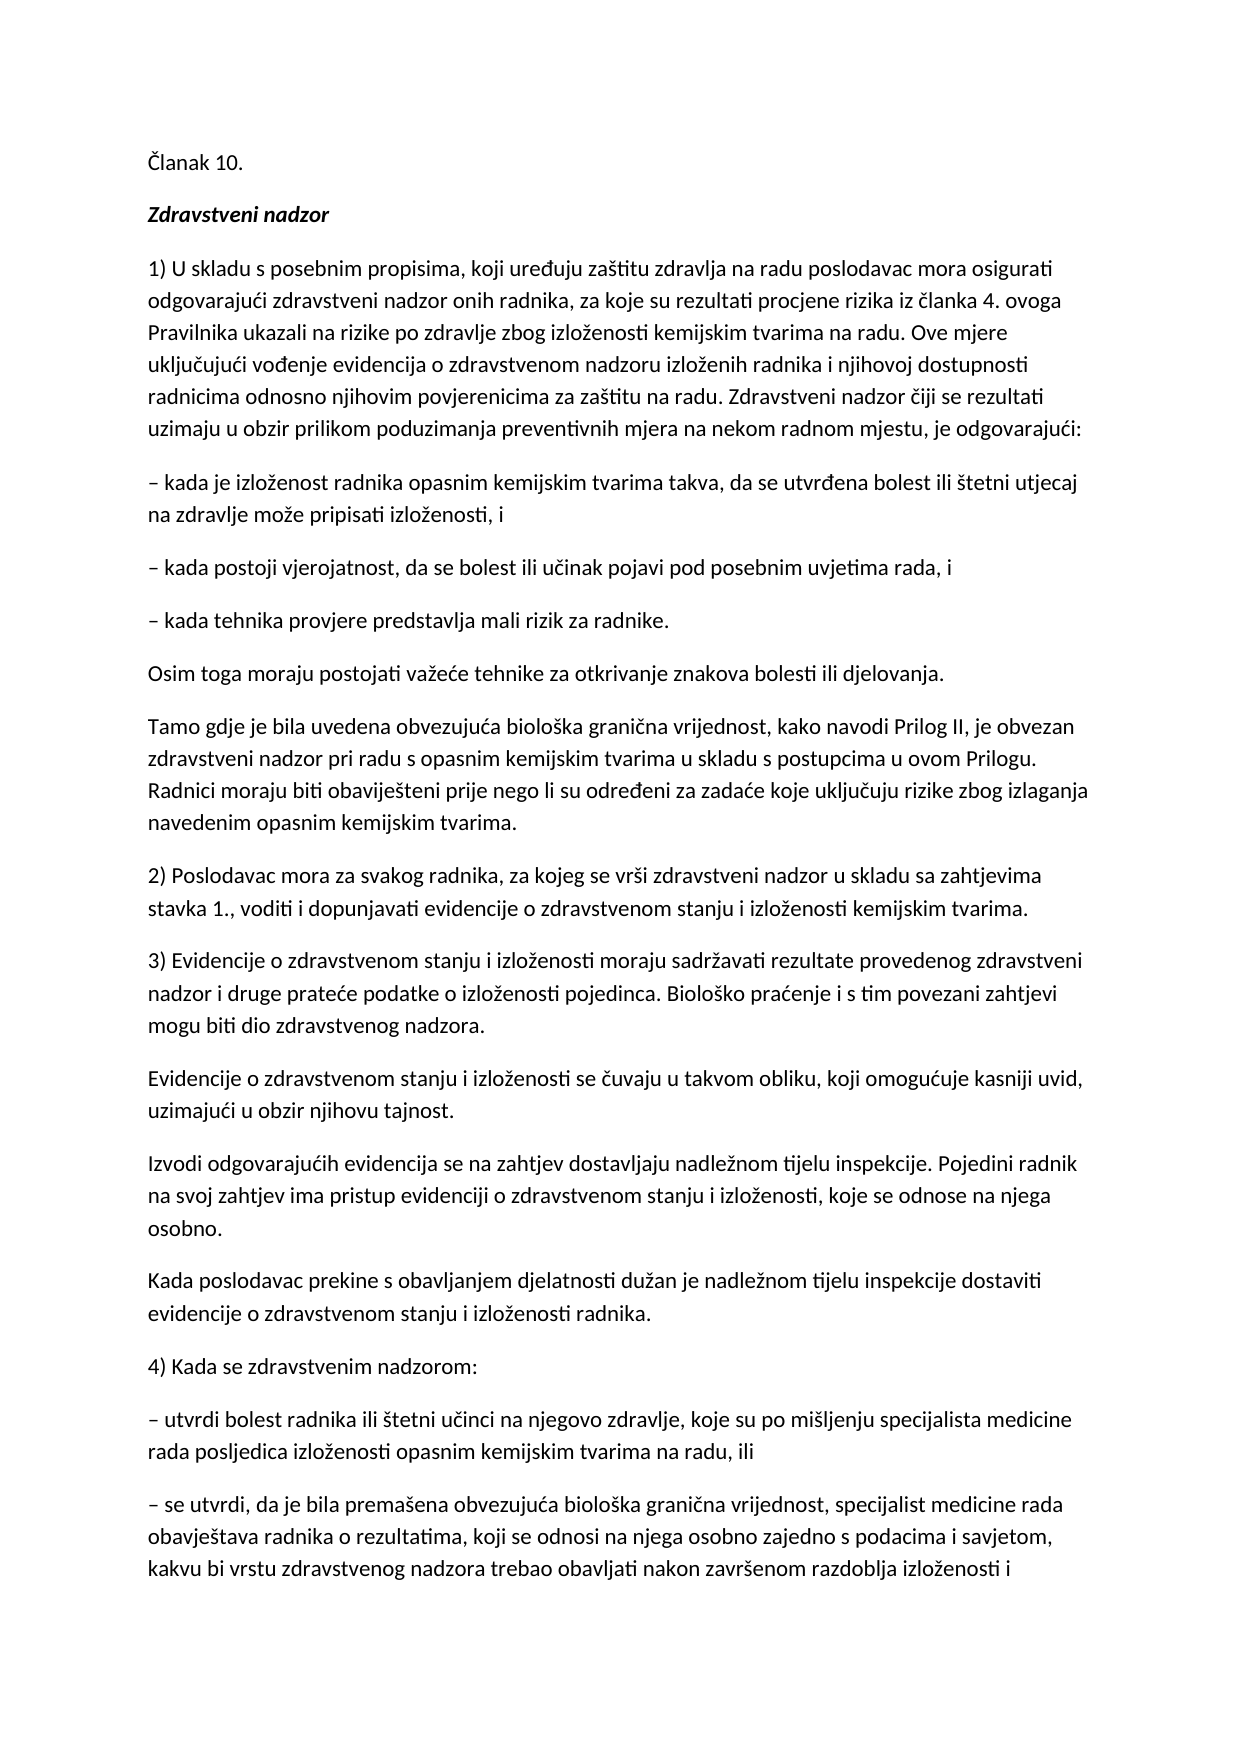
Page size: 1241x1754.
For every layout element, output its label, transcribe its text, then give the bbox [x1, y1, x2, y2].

text Osim toga moraju postojati važeće tehnike za otkrivanje znakova bolesti ili djelovanja. [148, 659, 1093, 687]
text – se utvrdi, da je bila premašena obvezujuća biološka granična vrijednost, specijalist medicine rada obavještava radnika o rezultatima, koji se odnosi na njega osobno zajedno s podacima i savjetom, kakvu bi vrstu zdravstvenog nadzora trebao obavljati nakon završenom razdoblja izloženosti i [148, 1490, 1093, 1582]
text Članak 10. [148, 148, 1093, 176]
text 4) Kada se zdravstvenim nadzorom: [148, 1352, 1093, 1380]
text – kada je izloženost radnika opasnim kemijskim tvarima takva, da se utvrđena bolest ili štetni utjecaj na zdravlje može pripisati izloženosti, i [148, 468, 1093, 528]
text Zdravstveni nadzor [148, 201, 1093, 229]
text – kada postoji vjerojatnost, da se bolest ili učinak pojavi pod posebnim uvjetima rada, i [148, 553, 1093, 581]
text Kada poslodavac prekine s obavljanjem djelatnosti dužan je nadležnom tijelu inspekcije dostaviti evidencije o zdravstvenom stanju i izloženosti radnika. [148, 1267, 1093, 1327]
text 3) Evidencije o zdravstvenom stanju i izloženosti moraju sadržavati rezultate provedenog zdravstveni nadzor i druge prateće podatke o izloženosti pojedinca. Biološko praćenje i s tim povezani zahtjevi mogu biti dio zdravstvenog nadzora. [148, 947, 1093, 1039]
text Evidencije o zdravstvenom stanju i izloženosti se čuvaju u takvom obliku, koji omogućuje kasniji uvid, uzimajući u obzir njihovu tajnost. [148, 1064, 1093, 1124]
text – kada tehnika provjere predstavlja mali rizik za radnike. [148, 606, 1093, 634]
text Izvodi odgovarajućih evidencija se na zahtjev dostavljaju nadležnom tijelu inspekcije. Pojedini radnik na svoj zahtjev ima pristup evidenciji o zdravstvenom stanju i izloženosti, koje se odnose na njega osobno. [148, 1149, 1093, 1242]
text 2) Poslodavac mora za svakog radnika, za kojeg se vrši zdravstveni nadzor u skladu sa zahtjevima stavka 1., voditi i dopunjavati evidencije o zdravstvenom stanju i izloženosti kemijskim tvarima. [148, 861, 1093, 922]
text Tamo gdje je bila uvedena obvezujuća biološka granična vrijednost, kako navodi Prilog II, je obvezan zdravstveni nadzor pri radu s opasnim kemijskim tvarima u skladu s postupcima u ovom Prilogu. Radnici moraju biti obaviješteni prije nego li su određeni za zadaće koje uključuju rizike zbog izlaganja navedenim opasnim kemijskim tvarima. [148, 712, 1093, 836]
text 1) U skladu s posebnim propisima, koji uređuju zaštitu zdravlja na radu poslodavac mora osigurati odgovarajući zdravstveni nadzor onih radnika, za koje su rezultati procjene rizika iz članka 4. ovoga Pravilnika ukazali na rizike po zdravlje zbog izloženosti kemijskim tvarima na radu. Ove mjere uključujući vođenje evidencija o zdravstvenom nadzoru izloženih radnika i njihovoj dostupnosti radnicima odnosno njihovim povjerenicima za zaštitu na radu. Zdravstveni nadzor čiji se rezultati uzimaju u obzir prilikom poduzimanja preventivnih mjera na nekom radnom mjestu, je odgovarajući: [148, 254, 1093, 443]
text – utvrdi bolest radnika ili štetni učinci na njegovo zdravlje, koje su po mišljenju specijalista medicine rada posljedica izloženosti opasnim kemijskim tvarima na radu, ili [148, 1405, 1093, 1465]
